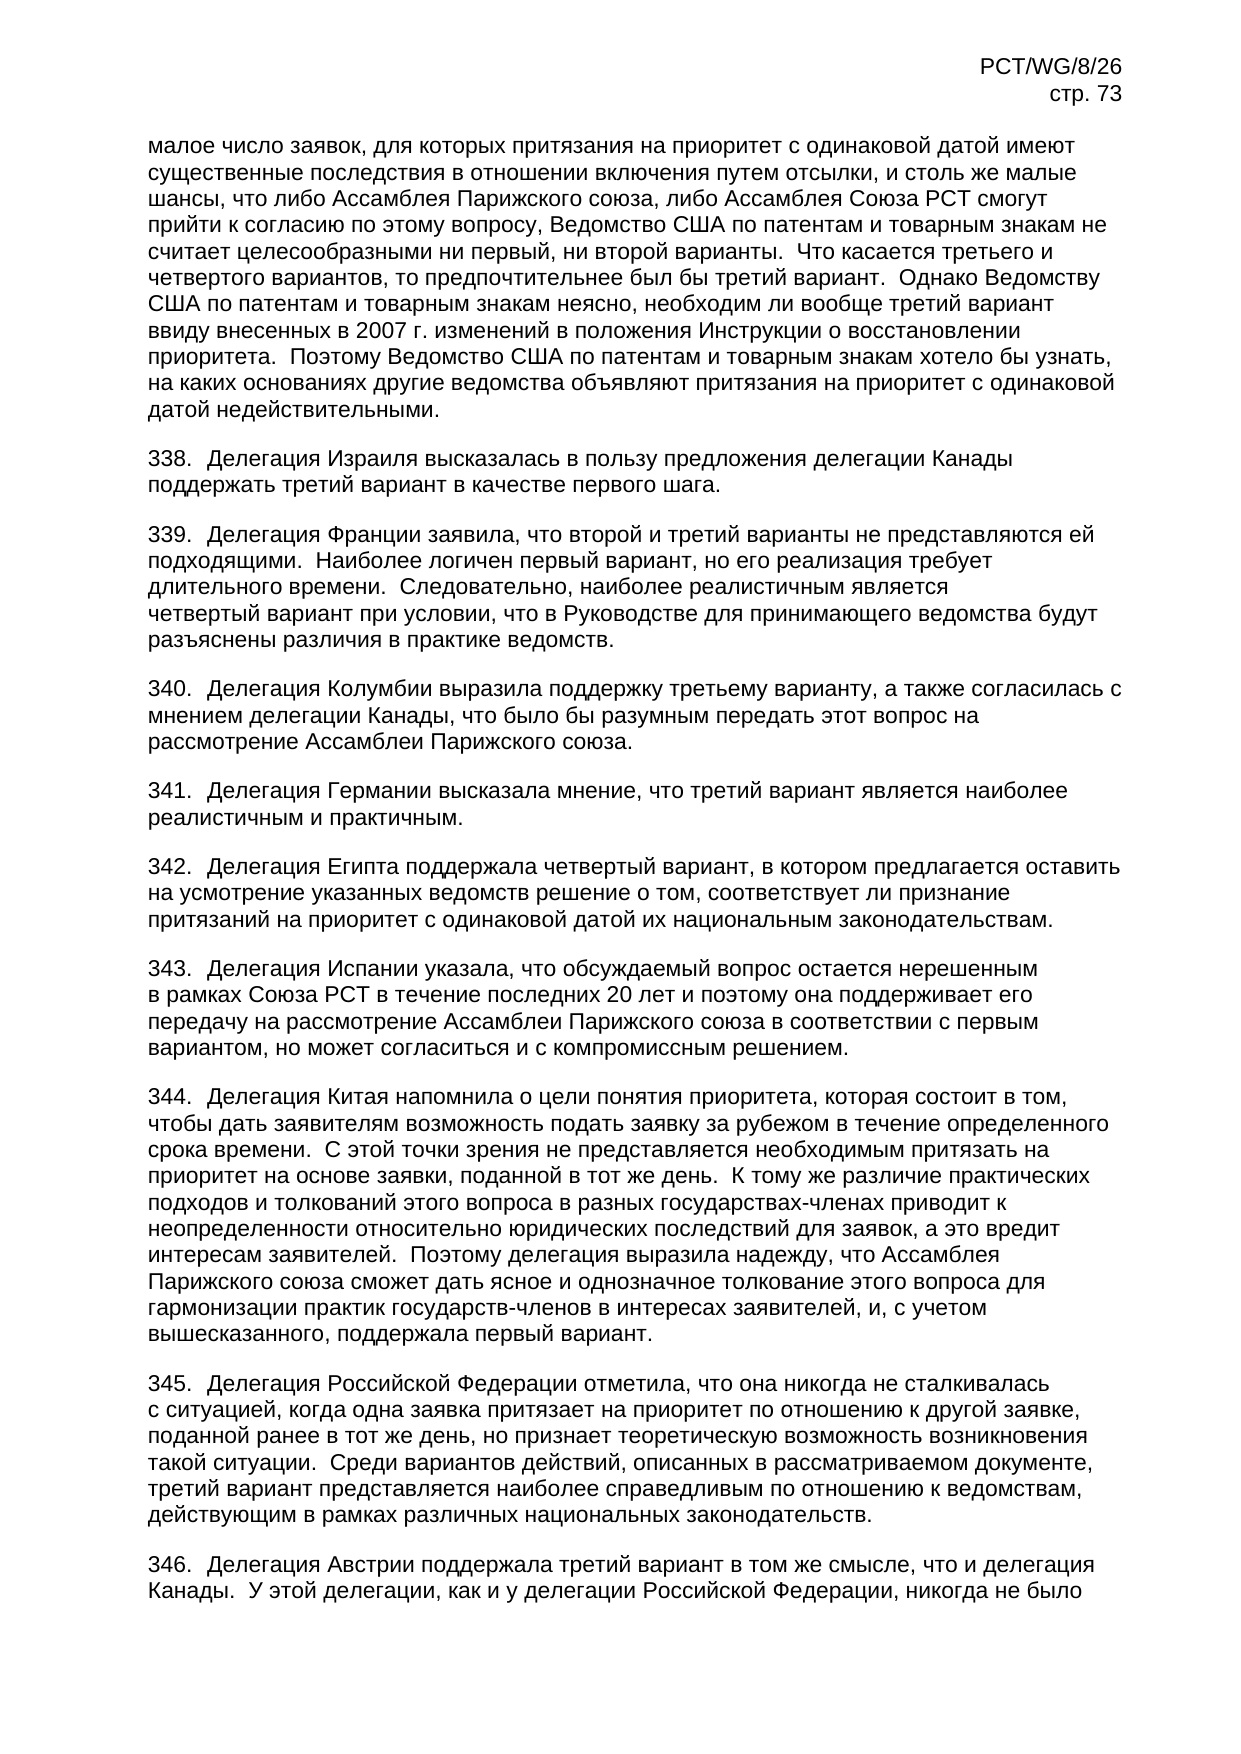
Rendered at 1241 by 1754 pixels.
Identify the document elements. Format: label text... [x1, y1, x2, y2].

text Делегация Колумбии выразила поддержку третьему варианту, а также согласилась с мнением делегации Канады, что было бы разумным передать этот вопрос на рассмотрение Ассамблеи Парижского союза. [148, 675, 1122, 754]
text Делегация Египта поддержала четвертый вариант, в котором предлагается оставить на усмотрение указанных ведомств решение о том, соответствует ли признание притязаний на приоритет с одинаковой датой их национальным законодательствам. [148, 853, 1122, 932]
text Делегация Франции заявила, что второй и третий варианты не представляются ей подходящими. Наиболее логичен первый вариант, но его реализация требует длительного времени. Следовательно, наиболее реалистичным является четвертый вариант при условии, что в Руководстве для принимающего ведомства будут разъяснены различия в практике ведомств. [148, 521, 1122, 652]
text Делегация Германии высказала мнение, что третий вариант является наиболее реалистичным и практичным. [148, 777, 1122, 830]
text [148, 132, 1122, 422]
text Делегация Китая напомнила о цели понятия приоритета, которая состоит в том, чтобы дать заявителям возможность подать заявку за рубежом в течение определенного срока времени. С этой точки зрения не представляется необходимым притязать на приоритет на основе заявки, поданной в тот же день. К тому же различие практических подходов и толкований этого вопроса в разных государствах-членах приводит к неопределенности относительно юридических последствий для заявок, а это вредит интересам заявителей. Поэтому делегация выразила надежду, что Ассамблея Парижского союза сможет дать ясное и однозначное толкование этого вопроса для гармонизации практик государств-членов в интересах заявителей, и, с учетом вышесказанного, поддержала первый вариант. [148, 1083, 1122, 1347]
text Делегация Российской Федерации отметила, что она никогда не сталкивалась с ситуацией, когда одна заявка притязает на приоритет по отношению к другой заявке, поданной ранее в тот же день, но признает теоретическую возможность возникновения такой ситуации. Среди вариантов действий, описанных в рассматриваемом документе, третий вариант представляется наиболее справедливым по отношению к ведомствам, действующим в рамках различных национальных законодательств. [148, 1370, 1122, 1528]
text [148, 1551, 1122, 1603]
text Делегация Испании указала, что обсуждаемый вопрос остается нерешенным в рамках Союза РСТ в течение последних 20 лет и поэтому она поддерживает его передачу на рассмотрение Ассамблеи Парижского союза в соответствии с первым вариантом, но может согласиться и с компромиссным решением. [148, 955, 1122, 1060]
text Делегация Израиля высказалась в пользу предложения делегации Канады поддержать третий вариант в качестве первого шага. [148, 445, 1122, 498]
